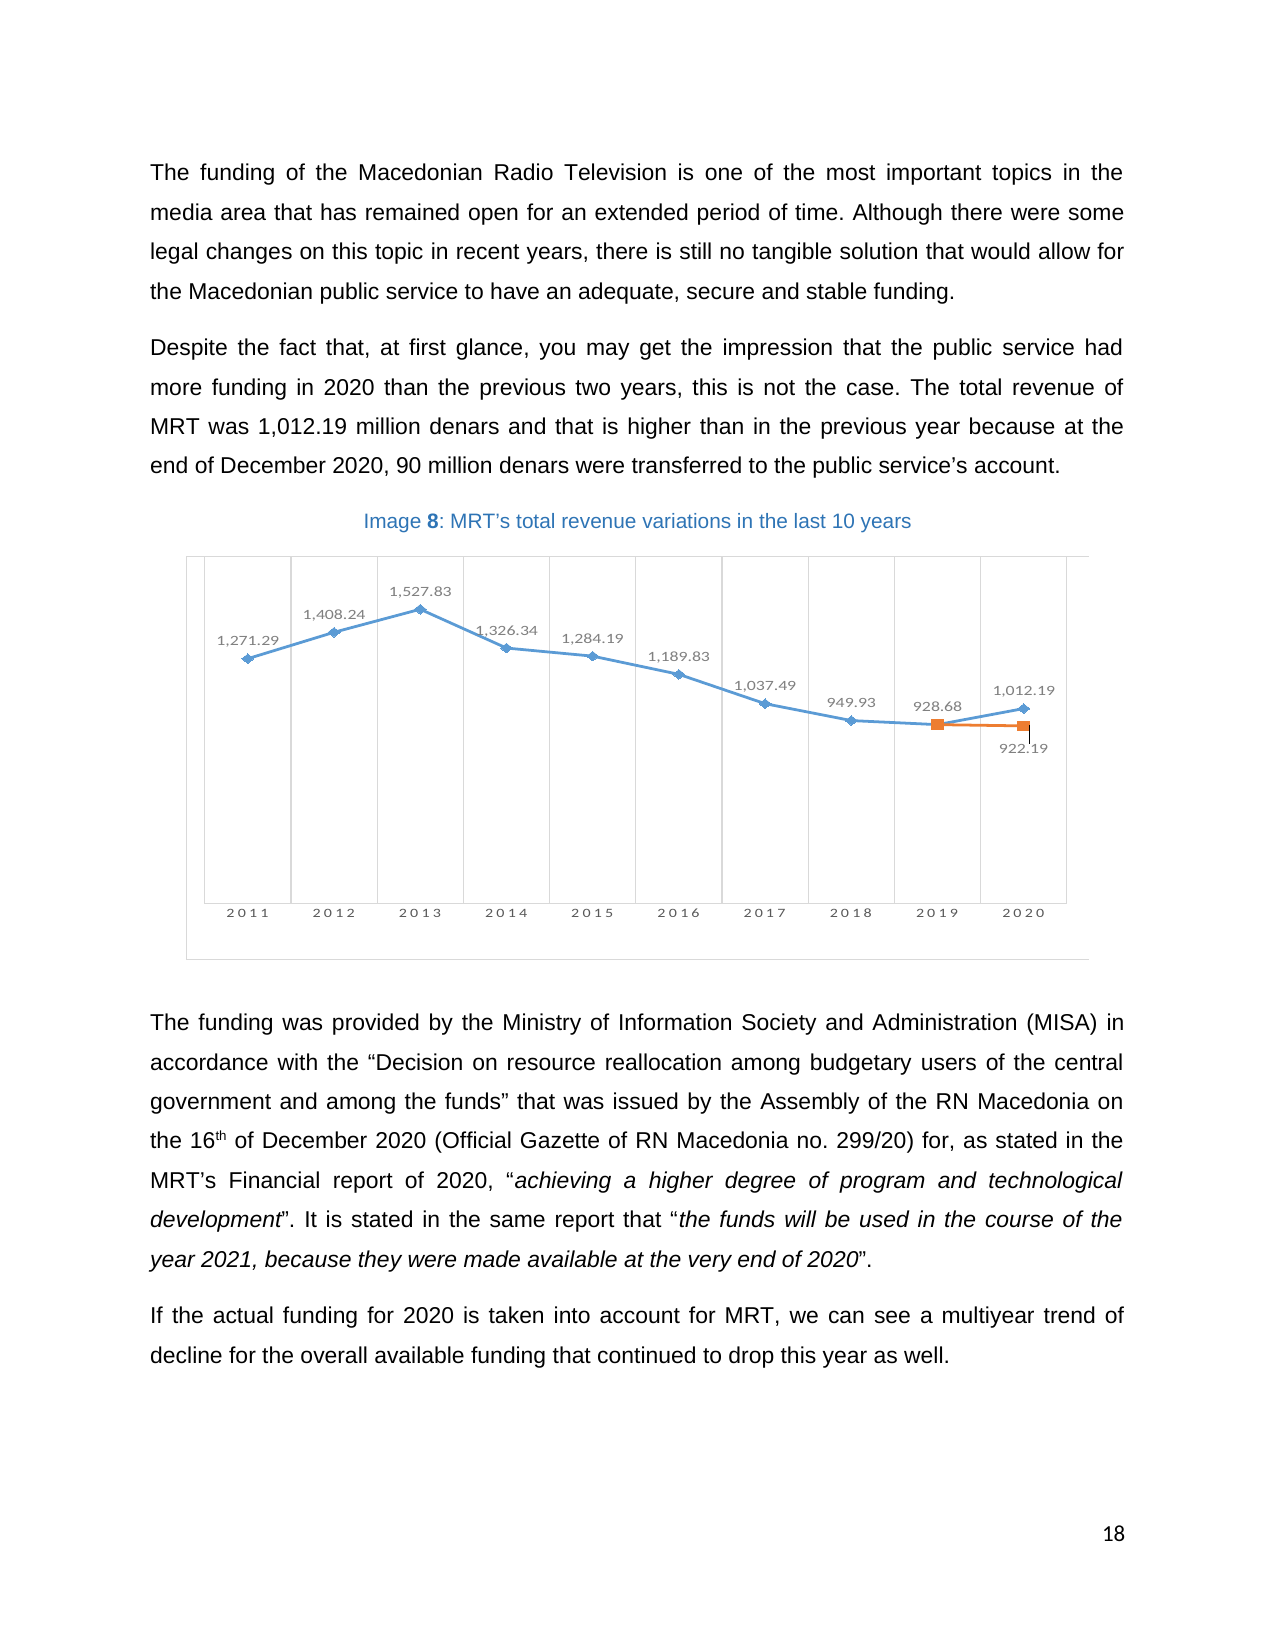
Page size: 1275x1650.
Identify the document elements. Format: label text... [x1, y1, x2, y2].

text If the actual funding for 2020 is taken into account for MRT, we can see a multiyear trend of decline for the overall available funding that continued to drop this year as well. [150, 1302, 1125, 1368]
text Despite the fact that, at first glance, you may get the impression that the public service had more funding in 2020 than the previous two years, this is not the case. The total revenue of MRT was 1,012.19 million denars and that is higher than in the previous year because at the end of December 2020, 90 million denars were transferred to the public service’s account. [150, 334, 1125, 479]
text The funding of the Macedonian Radio Television is one of the most important topics in the media area that has remained open for an extended period of time. Although there were some legal changes on this topic in recent years, there is still no tangible solution that would allow for the Macedonian public service to have an adequate, secure and stable funding. [150, 159, 1125, 304]
text Image 8: MRT’s total revenue variations in the last 10 years [150, 508, 1125, 532]
text The funding was provided by the Ministry of Information Society and Administration (MISA) in accordance with the “Decision on resource reallocation among budgetary users of the central government and among the funds” that was issued by the Assembly of the RN Macedonia on the 16th of December 2020 (Official Gazette of RN Macedonia no. 299/20) for, as stated in the MRT’s Financial report of 2020, “achieving a higher degree of program and technological development”. It is stated in the same report that “the funds will be used in the course of the year 2021, because they were made available at the very end of 2020”. [150, 1009, 1125, 1272]
